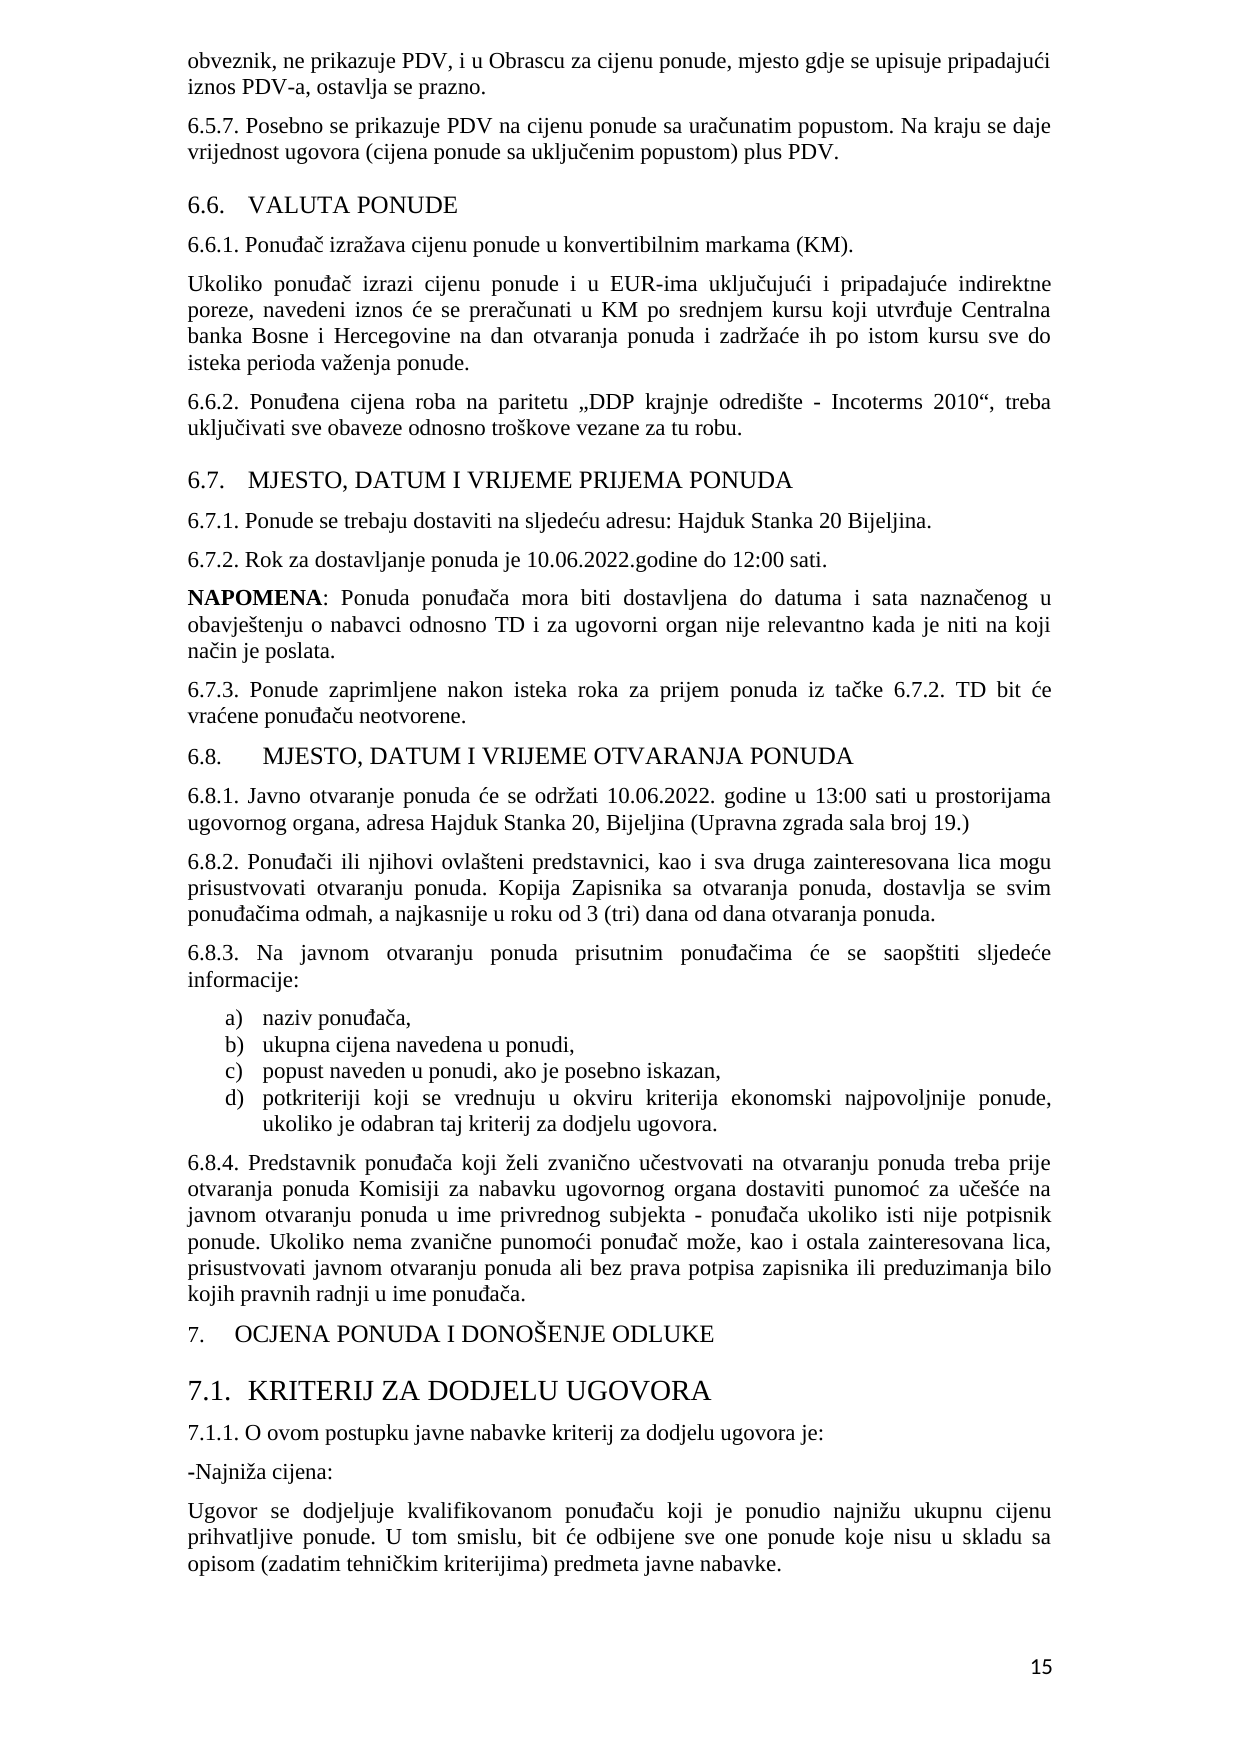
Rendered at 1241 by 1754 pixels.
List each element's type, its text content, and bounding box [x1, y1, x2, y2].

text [187, 47, 1053, 99]
list potkriteriji koji se vrednuju u okviru kriterija ekonomski najpovoljnije ponude, ukoliko je odabran taj kriterij za dodjelu ugovora. [225, 1083, 1053, 1136]
text Ugovor se dodjeljuje kvalifikovanom ponuđaču koji je ponudio najnižu ukupnu cijenu prihvatljive ponude. U tom smislu, bit će odbijene sve one ponude koje nisu u skladu sa opisom (zadatim tehničkim kriterijima) predmeta javne nabavke. [187, 1497, 1053, 1576]
text 6.8.2. Ponuđači ili njihovi ovlašteni predstavnici, kao i sva druga zainteresovana lica mogu prisustvovati otvaranju ponuda. Kopija Zapisnika sa otvaranja ponuda, dostavlja se svim ponuđačima odmah, a najkasnije u roku od 3 (tri) dana od dana otvaranja ponuda. [187, 848, 1053, 927]
text Ukoliko ponuđač izrazi cijenu ponude i u EUR-ima uključujući i pripadajuće indirektne poreze, navedeni iznos će se preračunati u KM po srednjem kursu koji utvrđuje Centralna banka Bosne i Hercegovine na dan otvaranja ponuda i zadržaće ih po istom kursu sve do isteka perioda važenja ponude. [187, 270, 1053, 375]
text 6.8.1. Javno otvaranje ponuda će se održati 10.06.2022. godine u 13:00 sati u prostorijama ugovornog organa, adresa Hajduk Stanka 20, Bijeljina (Upravna zgrada sala broj 19.) [187, 782, 1053, 835]
text 6.8.4. Predstavnik ponuđača koji želi zvanično učestvovati na otvaranju ponuda treba prije otvaranja ponuda Komisiji za nabavku ugovornog organa dostaviti punomoć za učešće na javnom otvaranju ponuda u ime privrednog subjekta - ponuđača ukoliko isti nije potpisnik ponude. Ukoliko nema zvanične punomoći ponuđač može, kao i ostala zainteresovana lica, prisustvovati javnom otvaranju ponuda ali bez prava potpisa zapisnika ili preduzimanja bilo kojih pravnih radnji u ime ponuđača. [187, 1149, 1053, 1307]
text 6.7.1. Ponude se trebaju dostaviti na sljedeću adresu: Hajduk Stanka 20 Bijeljina. [187, 507, 1053, 533]
text 6.8.3. Na javnom otvaranju ponuda prisutnim ponuđačima će se saopštiti sljedeće informacije: [187, 939, 1053, 992]
list ukupna cijena navedena u ponudi, [225, 1031, 1053, 1057]
subtitle KRITERIJ ZA DODJELU UGOVORA [187, 1373, 1053, 1407]
text 6.6.2. Ponuđena cijena roba na paritetu „DDP krajnje odredište - Incoterms 2010“, treba uključivati sve obaveze odnosno troškove vezane za tu robu. [187, 388, 1053, 441]
text 6.5.7. Posebno se prikazuje PDV na cijenu ponude sa uračunatim popustom. Na kraju se daje vrijednost ugovora (cijena ponude sa uključenim popustom) plus PDV. [187, 112, 1053, 165]
text 6.6.1. Ponuđač izražava cijenu ponude u konvertibilnim markama (KM). [187, 231, 1053, 257]
list MJESTO, DATUM I VRIJEME OTVARANJA PONUDA [187, 741, 1053, 770]
text 6.7.2. Rok za dostavljanje ponuda je 10.06.2022.godine do 12:00 sati. [187, 546, 1053, 572]
list popust naveden u ponudi, ako je posebno iskazan, [225, 1057, 1053, 1083]
list OCJENA PONUDA I DONOŠENJE ODLUKE [187, 1319, 1053, 1348]
text 7.1.1. O ovom postupku javne nabavke kriterij za dodjelu ugovora je: [187, 1419, 1053, 1446]
subtitle VALUTA PONUDE [187, 190, 1053, 218]
text NAPOMENA: Ponuda ponuđača mora biti dostavljena do datuma i sata naznačenog u obavještenju o nabavci odnosno TD i za ugovorni organ nije relevantno kada je niti na koji način je poslata. [187, 584, 1053, 663]
text 6.7.3. Ponude zaprimljene nakon isteka roka za prijem ponuda iz tačke 6.7.2. TD bit će vraćene ponuđaču neotvorene. [187, 676, 1053, 729]
text -Najniža cijena: [187, 1458, 1053, 1484]
list naziv ponuđača, [225, 1004, 1053, 1031]
subtitle MJESTO, DATUM I VRIJEME PRIJEMA PONUDA [187, 466, 1053, 494]
